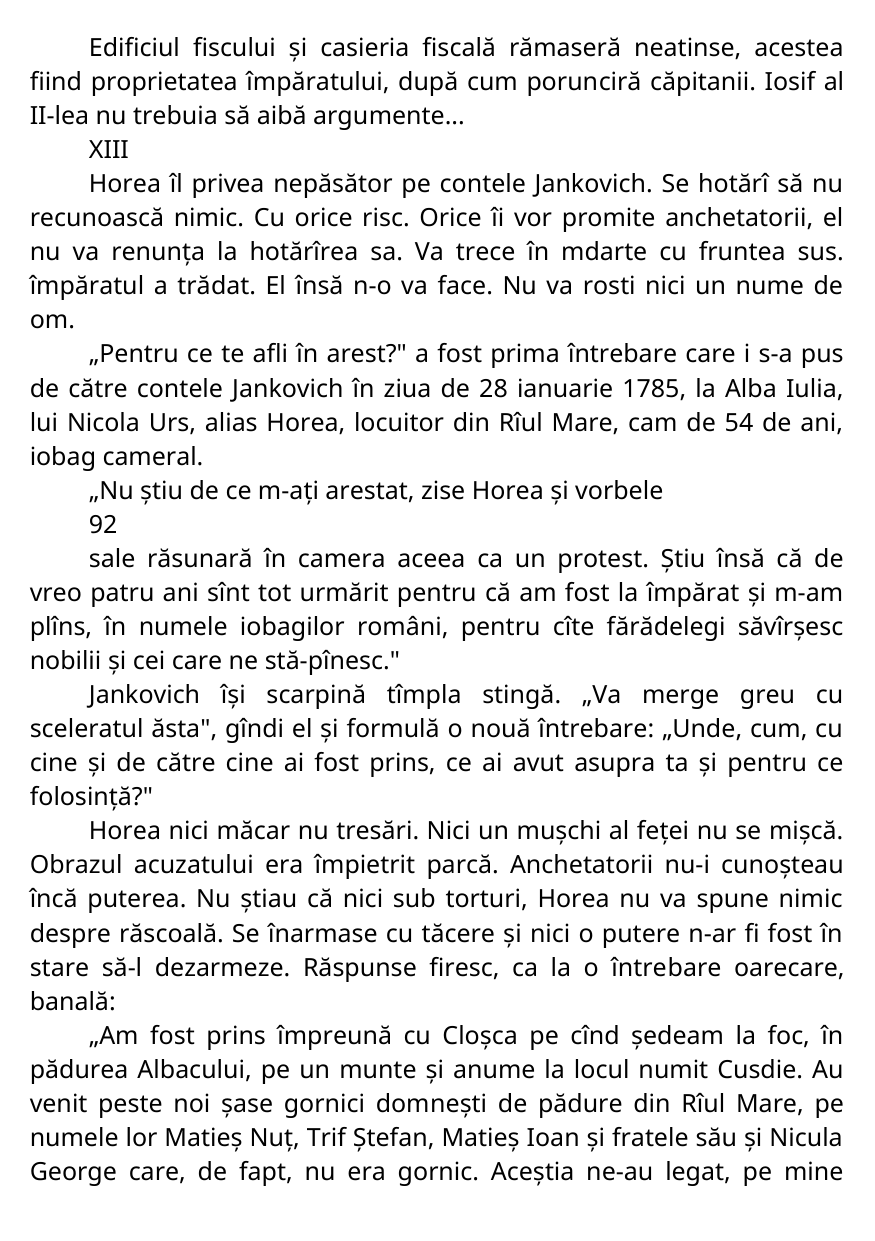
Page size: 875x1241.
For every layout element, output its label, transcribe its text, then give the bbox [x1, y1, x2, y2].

text Horea îl privea nepăsător pe contele Jankovich. Se hotărî să nu recunoască nimic. Cu orice risc. Orice îi vor promite anchetatorii, el nu va renunţa la hotărîrea sa. Va trece în mdarte cu fruntea sus. împăratul a trădat. El însă n-o va face. Nu va rosti nici un nume de om. [29, 166, 844, 336]
text Edificiul fiscului şi casieria fiscală rămaseră neatinse, acestea fiind proprietatea împăratului, după cum porunciră căpitanii. Iosif al II-lea nu trebuia să aibă argumente... [29, 29, 844, 132]
text „Nu ştiu de ce m-aţi arestat, zise Horea şi vorbele [29, 472, 844, 506]
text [29, 1017, 844, 1188]
text XIII [29, 132, 844, 166]
text sale răsunară în camera aceea ca un protest. Ştiu însă că de vreo patru ani sînt tot urmărit pentru că am fost la împărat şi m-am plîns, în numele iobagilor români, pentru cîte fărădelegi săvîrşesc nobilii şi cei care ne stă-pînesc." [29, 541, 844, 677]
text Horea nici măcar nu tresări. Nici un muşchi al feţei nu se mişcă. Obrazul acuzatului era împietrit parcă. Anchetatorii nu-i cunoşteau încă puterea. Nu ştiau că nici sub torturi, Horea nu va spune nimic despre răscoală. Se înarmase cu tăcere şi nici o putere n-ar fi fost în stare să-l dezarmeze. Răspunse firesc, ca la o întrebare oarecare, banală: [29, 813, 844, 1017]
text 92 [29, 506, 844, 541]
text „Pentru ce te afli în arest?" a fost prima întrebare care i s-a pus de către contele Jankovich în ziua de 28 ianuarie 1785, la Alba Iulia, lui Nicola Urs, alias Horea, locuitor din Rîul Mare, cam de 54 de ani, iobag cameral. [29, 336, 844, 472]
text Jankovich îşi scarpină tîmpla stingă. „Va merge greu cu sceleratul ăsta", gîndi el şi formulă o nouă întrebare: „Unde, cum, cu cine şi de către cine ai fost prins, ce ai avut asupra ta şi pentru ce folosinţă?" [29, 677, 844, 813]
